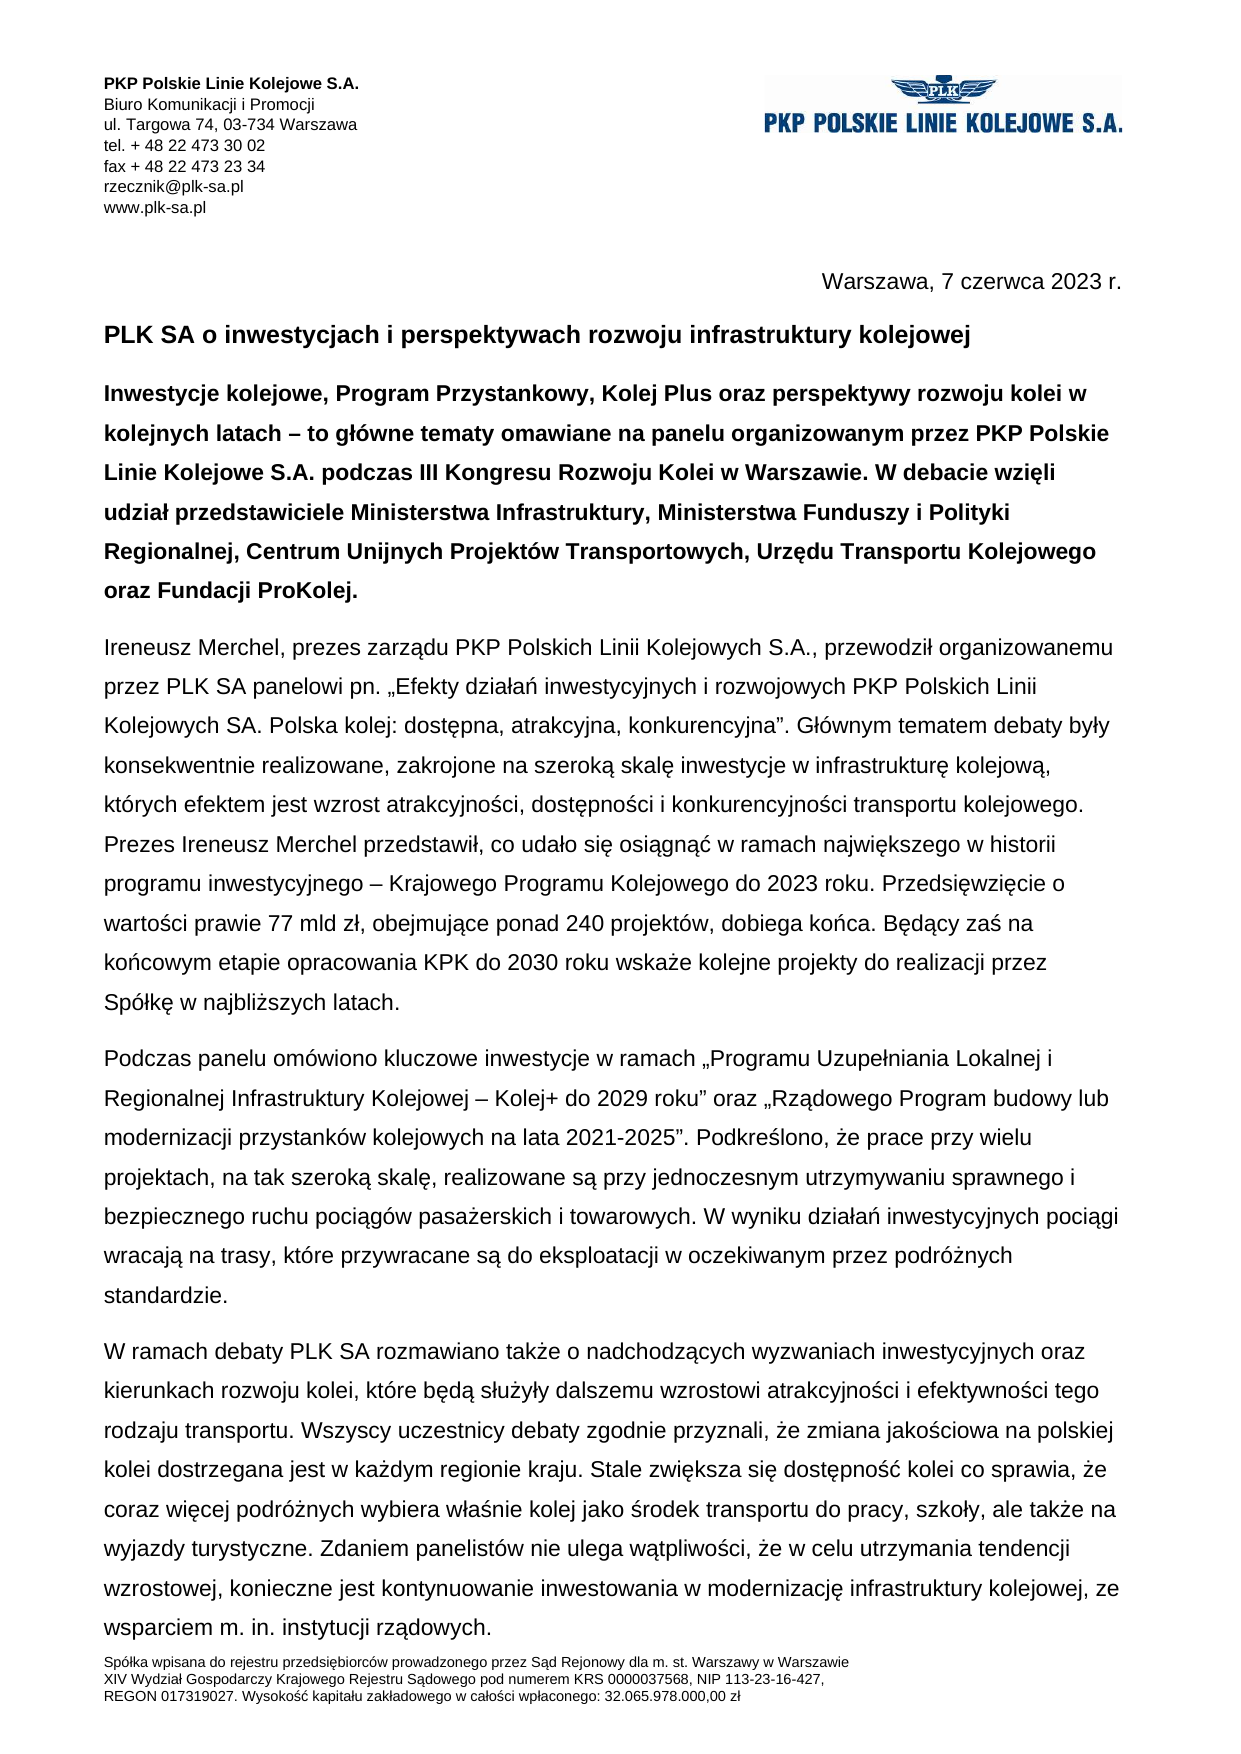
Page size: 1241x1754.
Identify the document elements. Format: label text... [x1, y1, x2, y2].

subtitle PLK SA o inwestycjach i perspektywach rozwoju infrastruktury kolejowej [103, 320, 1122, 349]
picture [764, 75, 1123, 133]
text Podczas panelu omówiono kluczowe inwestycje w ramach „Programu Uzupełniania Lokalnej i Regionalnej Infrastruktury Kolejowej – Kolej+ do 2029 roku” oraz „Rządowego Program budowy lub modernizacji przystanków kolejowych na lata 2021-2025”. Podkreślono, że prace przy wielu projektach, na tak szeroką skalę, realizowane są przy jednoczesnym utrzymywaniu sprawnego i bezpiecznego ruchu pociągów pasażerskich i towarowych. W wyniku działań inwestycyjnych pociągi wracają na trasy, które przywracane są do eksploatacji w oczekiwanym przez podróżnych standardzie. [103, 1045, 1122, 1308]
text Inwestycje kolejowe, Program Przystankowy, Kolej Plus oraz perspektywy rozwoju kolei w kolejnych latach – to główne tematy omawiane na panelu organizowanym przez PKP Polskie Linie Kolejowe S.A. podczas III Kongresu Rozwoju Kolei w Warszawie. W debacie wzięli udział przedstawiciele Ministerstwa Infrastruktury, Ministerstwa Funduszy i Polityki Regionalnej, Centrum Unijnych Projektów Transportowych, Urzędu Transportu Kolejowego oraz Fundacji ProKolej. [103, 380, 1122, 604]
text W ramach debaty PLK SA rozmawiano także o nadchodzących wyzwaniach inwestycyjnych oraz kierunkach rozwoju kolei, które będą służyły dalszemu wzrostowi atrakcyjności i efektywności tego rodzaju transportu. Wszyscy uczestnicy debaty zgodnie przyznali, że zmiana jakościowa na polskiej kolei dostrzegana jest w każdym regionie kraju. Stale zwiększa się dostępność kolei co sprawia, że coraz więcej podróżnych wybiera właśnie kolej jako środek transportu do pracy, szkoły, ale także na wyjazdy turystyczne. Zdaniem panelistów nie ulega wątpliwości, że w celu utrzymania tendencji wzrostowej, konieczne jest kontynuowanie inwestowania w modernizację infrastruktury kolejowej, ze wsparciem m. in. instytucji rządowych. [103, 1338, 1122, 1641]
text Warszawa, 7 czerwca 2023 r. [103, 268, 1122, 294]
text Ireneusz Merchel, prezes zarządu PKP Polskich Linii Kolejowych S.A., przewodził organizowanemu przez PLK SA panelowi pn. „Efekty działań inwestycyjnych i rozwojowych PKP Polskich Linii Kolejowych SA. Polska kolej: dostępna, atrakcyjna, konkurencyjna”. Głównym tematem debaty były konsekwentnie realizowane, zakrojone na szeroką skalę inwestycje w infrastrukturę kolejową, których efektem jest wzrost atrakcyjności, dostępności i konkurencyjności transportu kolejowego. Prezes Ireneusz Merchel przedstawił, co udało się osiągnąć w ramach największego w historii programu inwestycyjnego – Krajowego Programu Kolejowego do 2023 roku. Przedsięwzięcie o wartości prawie 77 mld zł, obejmujące ponad 240 projektów, dobiega końca. Będący zaś na końcowym etapie opracowania KPK do 2030 roku wskaże kolejne projekty do realizacji przez Spółkę w najbliższych latach. [103, 633, 1122, 1015]
